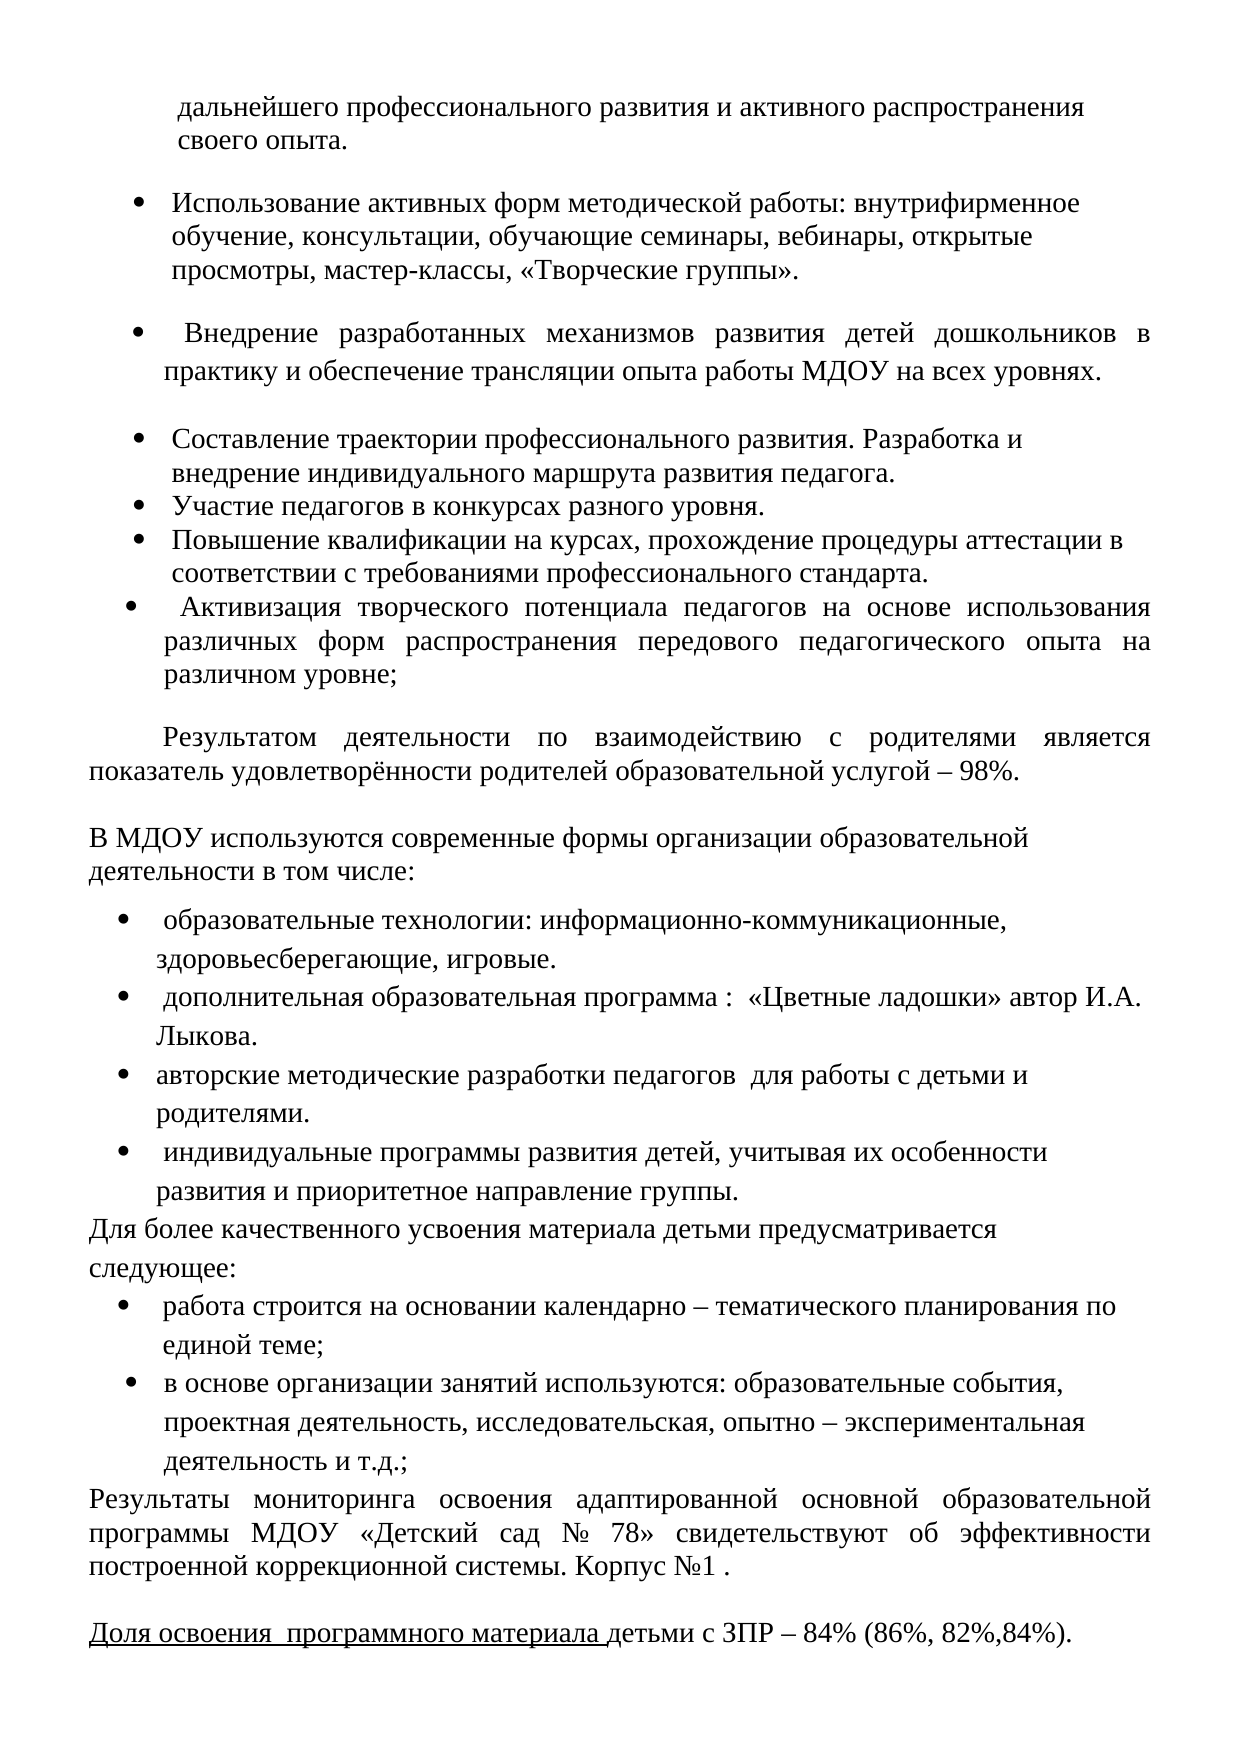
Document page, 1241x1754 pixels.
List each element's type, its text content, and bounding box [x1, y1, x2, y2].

list работа строится на основании календарно – тематического планирования по единой теме; [118, 1288, 1152, 1360]
list авторские методические разработки педагогов для работы с детьми и родителями. [118, 1057, 1144, 1129]
list Повышение квалификации на курсах, прохождение процедуры аттестации в соответствии с требованиями профессионального стандарта. [134, 522, 1152, 589]
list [140, 89, 1152, 156]
list дополнительная образовательная программа : «Цветные ладошки» автор И.А. Лыкова. [118, 979, 1144, 1052]
text Доля освоения программного материала детьми с ЗПР – 84% (86%, 82%,84%). [89, 1615, 1152, 1649]
list Активизация творческого потенциала педагогов на основе использования различных форм распространения передового педагогического опыта на различном уровне; [126, 589, 1152, 690]
text Для более качественного усвоения материала детьми предусматривается следующее: [89, 1211, 1152, 1283]
list Участие педагогов в конкурсах разного уровня. [134, 488, 1152, 522]
list Внедрение разработанных механизмов развития детей дошкольников в практику и обеспечение трансляции опыта работы МДОУ на всех уровнях. [133, 315, 1152, 387]
list индивидуальные программы развития детей, учитывая их особенности развития и приоритетное направление группы. [118, 1134, 1144, 1206]
list образовательные технологии: информационно-коммуникационные, здоровьесберегающие, игровые. [118, 902, 1144, 974]
text Результаты мониторинга освоения адаптированной основной образовательной программы МДОУ «Детский сад № 78» свидетельствуют об эффективности построенной коррекционной системы. Корпус №1 . [89, 1481, 1152, 1582]
list в основе организации занятий используются: образовательные события, проектная деятельность, исследовательская, опытно – экспериментальная деятельность и т.д.; [126, 1365, 1152, 1476]
list Использование активных форм методической работы: внутрифирменное обучение, консультации, обучающие семинары, вебинары, открытые просмотры, мастер-классы, «Творческие группы». [134, 185, 1152, 286]
list Составление траектории профессионального развития. Разработка и внедрение индивидуального маршрута развития педагога. [134, 421, 1152, 488]
text В МДОУ используются современные формы организации образовательной деятельности в том числе: [89, 820, 1144, 887]
text Результатом деятельности по взаимодействию с родителями является показатель удовлетворённости родителей образовательной услугой – 98%. [89, 719, 1152, 786]
